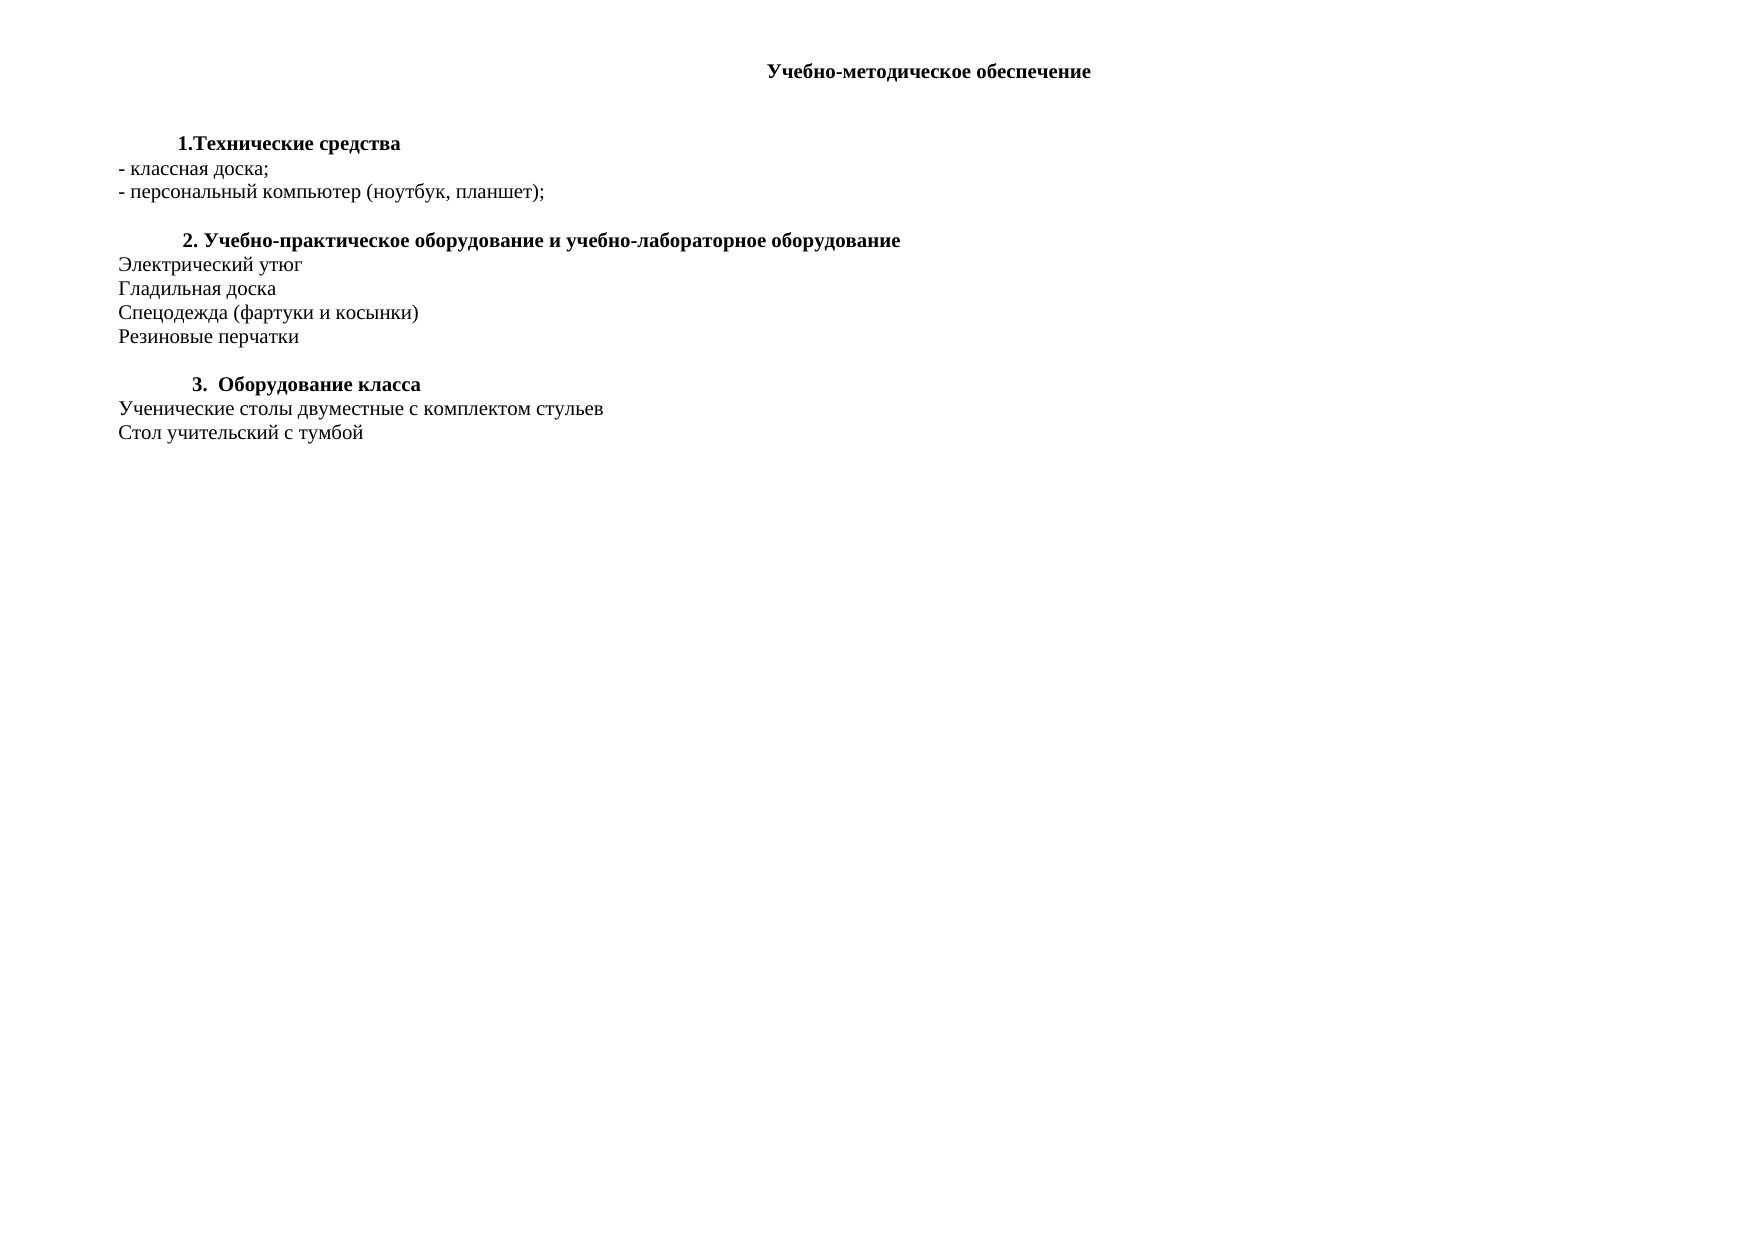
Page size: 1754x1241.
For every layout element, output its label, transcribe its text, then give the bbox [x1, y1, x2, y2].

text - персональный компьютер (ноутбук, планшет); [118, 179, 1680, 203]
text Учебно-методическое обеспечение [118, 59, 1680, 83]
text Резиновые перчатки [118, 324, 1680, 348]
text 3. Оборудование класса [118, 372, 1680, 396]
text - классная доска; [118, 155, 1680, 179]
text Ученические столы двуместные с комплектом стульев [118, 396, 1680, 420]
text 1.Технические средства [118, 131, 1680, 155]
text 2. Учебно-практическое оборудование и учебно-лабораторное оборудование [118, 228, 1680, 252]
text Гладильная доска [118, 276, 1680, 300]
text Спецодежда (фартуки и косынки) [118, 300, 1680, 324]
text Электрический утюг [118, 252, 1680, 276]
text Стол учительский с тумбой [118, 420, 1680, 444]
